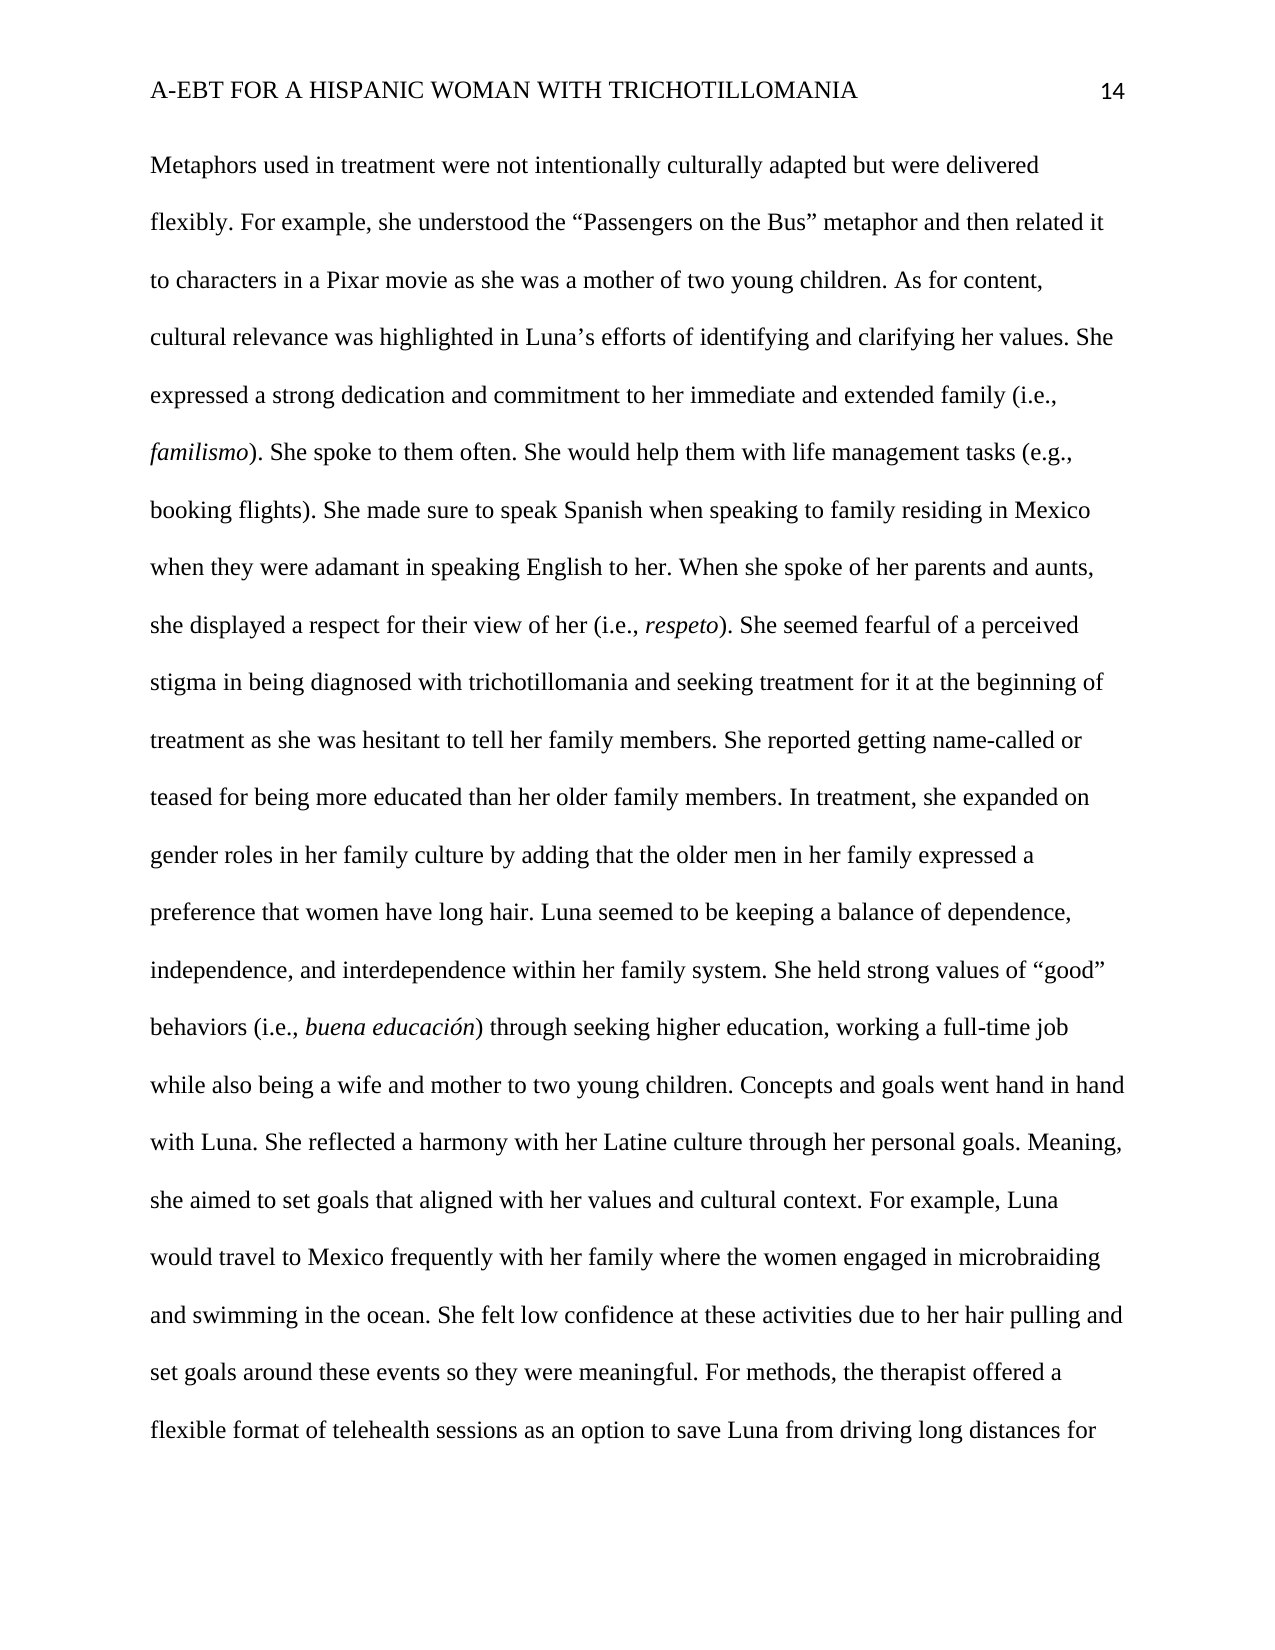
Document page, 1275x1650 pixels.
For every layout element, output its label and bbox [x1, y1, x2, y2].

text [150, 150, 1125, 1444]
